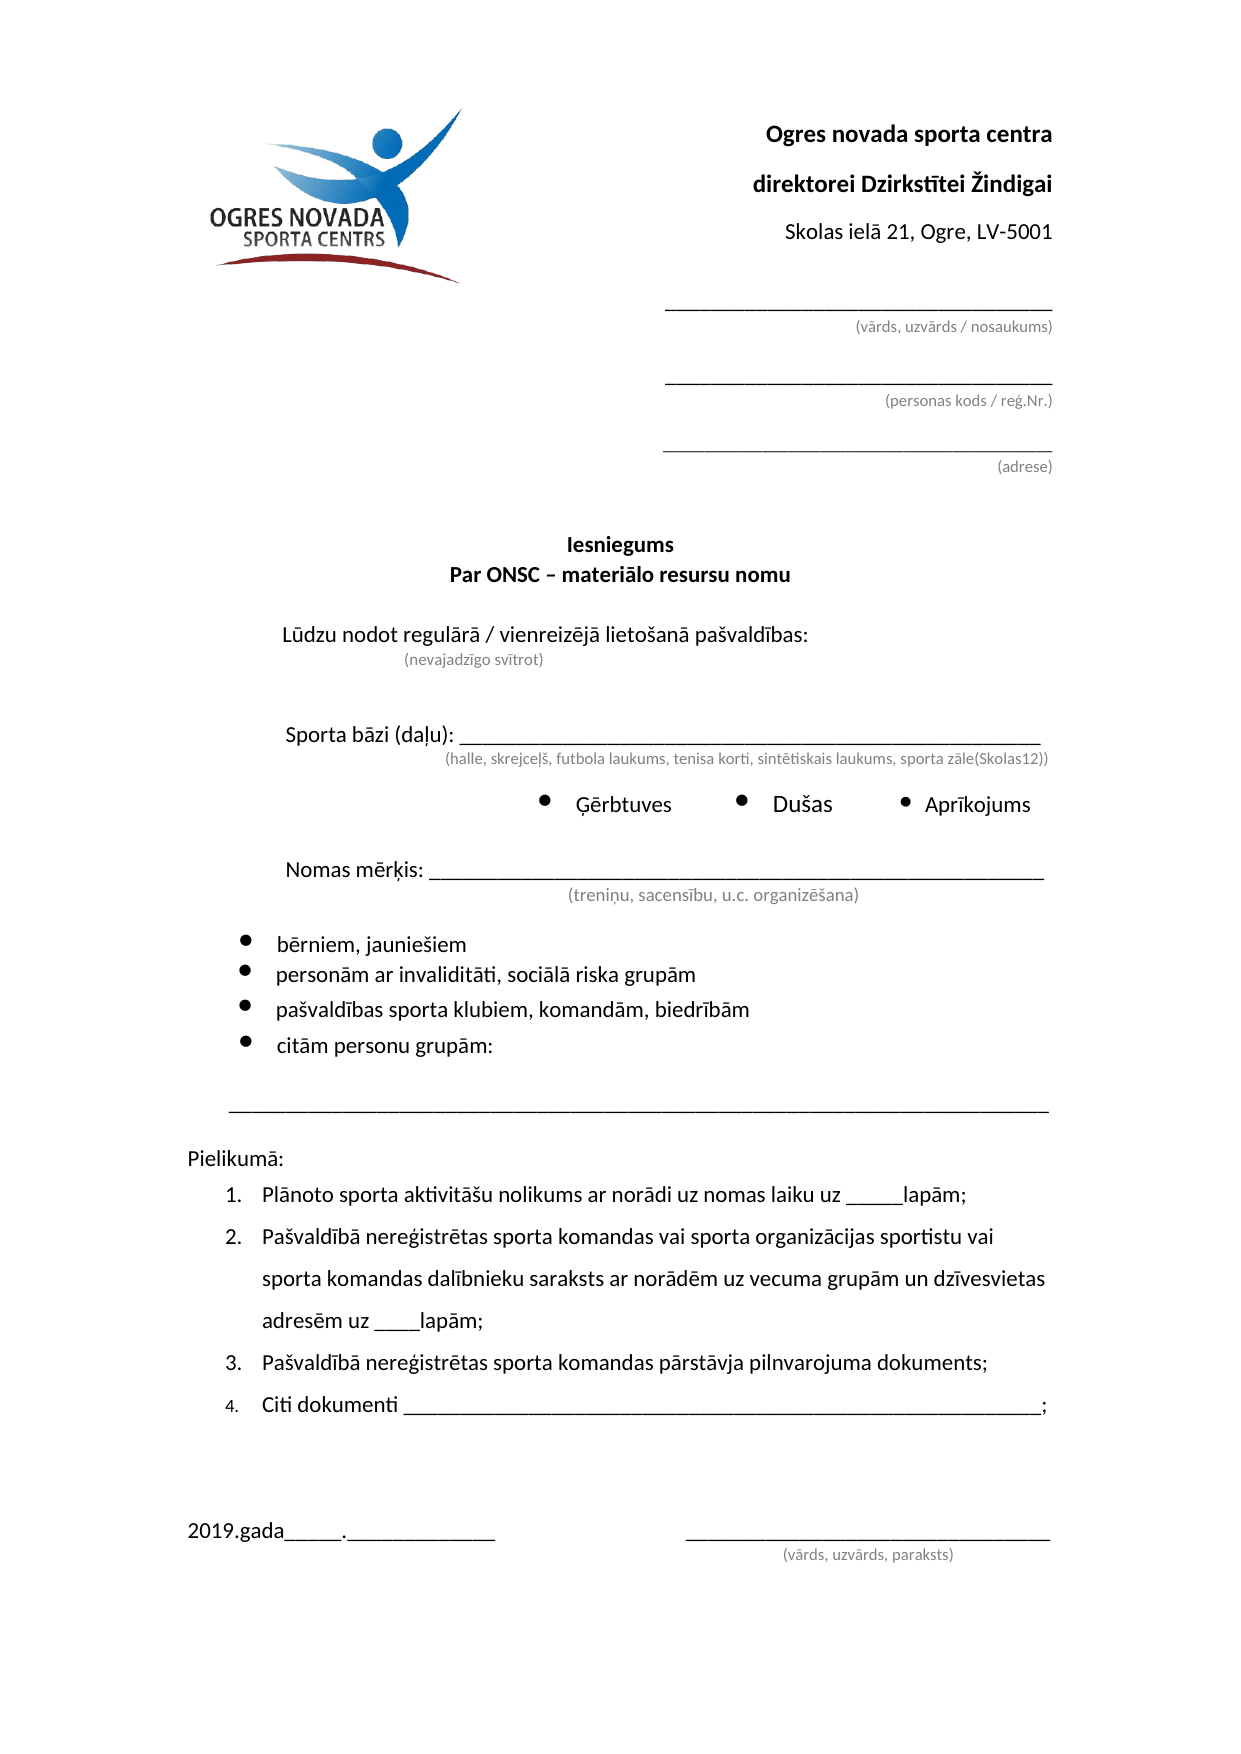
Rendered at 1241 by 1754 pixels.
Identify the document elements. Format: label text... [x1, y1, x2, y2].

text Skolas ielā 21, Ogre, LV-5001 [521, 217, 1053, 245]
text __________________________________ [187, 360, 1053, 388]
text Iesniegums [187, 530, 1053, 558]
text Lūdzu nodot regulārā / vienreizējā lietošanā pašvaldības: [187, 621, 1053, 649]
text _______________________________________________ [187, 434, 1053, 454]
text bērniem, jauniešiem [187, 929, 1053, 959]
text (treniņu, sacensību, u.c. organizēšana) [187, 883, 1053, 906]
list (vārds, uzvārds, paraksts) [187, 1544, 1053, 1564]
list Plānoto sporta aktivitāšu nolikums ar norādi uz nomas laiku uz _____lapām; [225, 1180, 1053, 1208]
list Citi dokumenti ________________________________________________________; [225, 1390, 1053, 1418]
text direktorei Dzirkstītei Žindigai [521, 168, 1053, 198]
text Par ONSC – materiālo resursu nomu [187, 560, 1053, 588]
text Pielikumā: [187, 1144, 1053, 1173]
text pašvaldības sporta klubiem, komandām, biedrībām [187, 995, 1053, 1025]
text Ogres novada sporta centra [521, 118, 1053, 149]
picture [175, 101, 521, 294]
text ________________________________________________________________________ [187, 1088, 1053, 1117]
list 2019.gada_____._____________ ________________________________ [187, 1516, 1053, 1544]
text __________________________________ [187, 286, 1053, 314]
text personām ar invaliditāti, sociālā riska grupām [187, 959, 1053, 990]
text Nomas mērķis: ______________________________________________________ [187, 855, 1053, 883]
list (halle, skrejceļš, futbola laukums, tenisa korti, sintētiskais laukums, sporta zāle(Skolas12)) [366, 748, 1053, 768]
text (nevajadzīgo svītrot) [187, 649, 1053, 684]
text Sporta bāzi (daļu): ___________________________________________________ [187, 720, 1053, 748]
text (vārds, uzvārds / nosaukums) [187, 316, 1053, 337]
text (adrese) [187, 456, 1053, 476]
list Ģērbtuves Dušas Aprīkojums [366, 788, 1053, 820]
list Pašvaldībā nereģistrētas sporta komandas vai sporta organizācijas sportistu vai sporta komandas dalībnieku saraksts ar norādēm uz vecuma grupām un dzīvesvietas adresēm uz ____lapām; [225, 1222, 1053, 1334]
text citām personu grupām: [187, 1030, 1053, 1061]
list Pašvaldībā nereģistrētas sporta komandas pārstāvja pilnvarojuma dokuments; [225, 1348, 1053, 1376]
text (personas kods / reģ.Nr.) [187, 390, 1053, 411]
